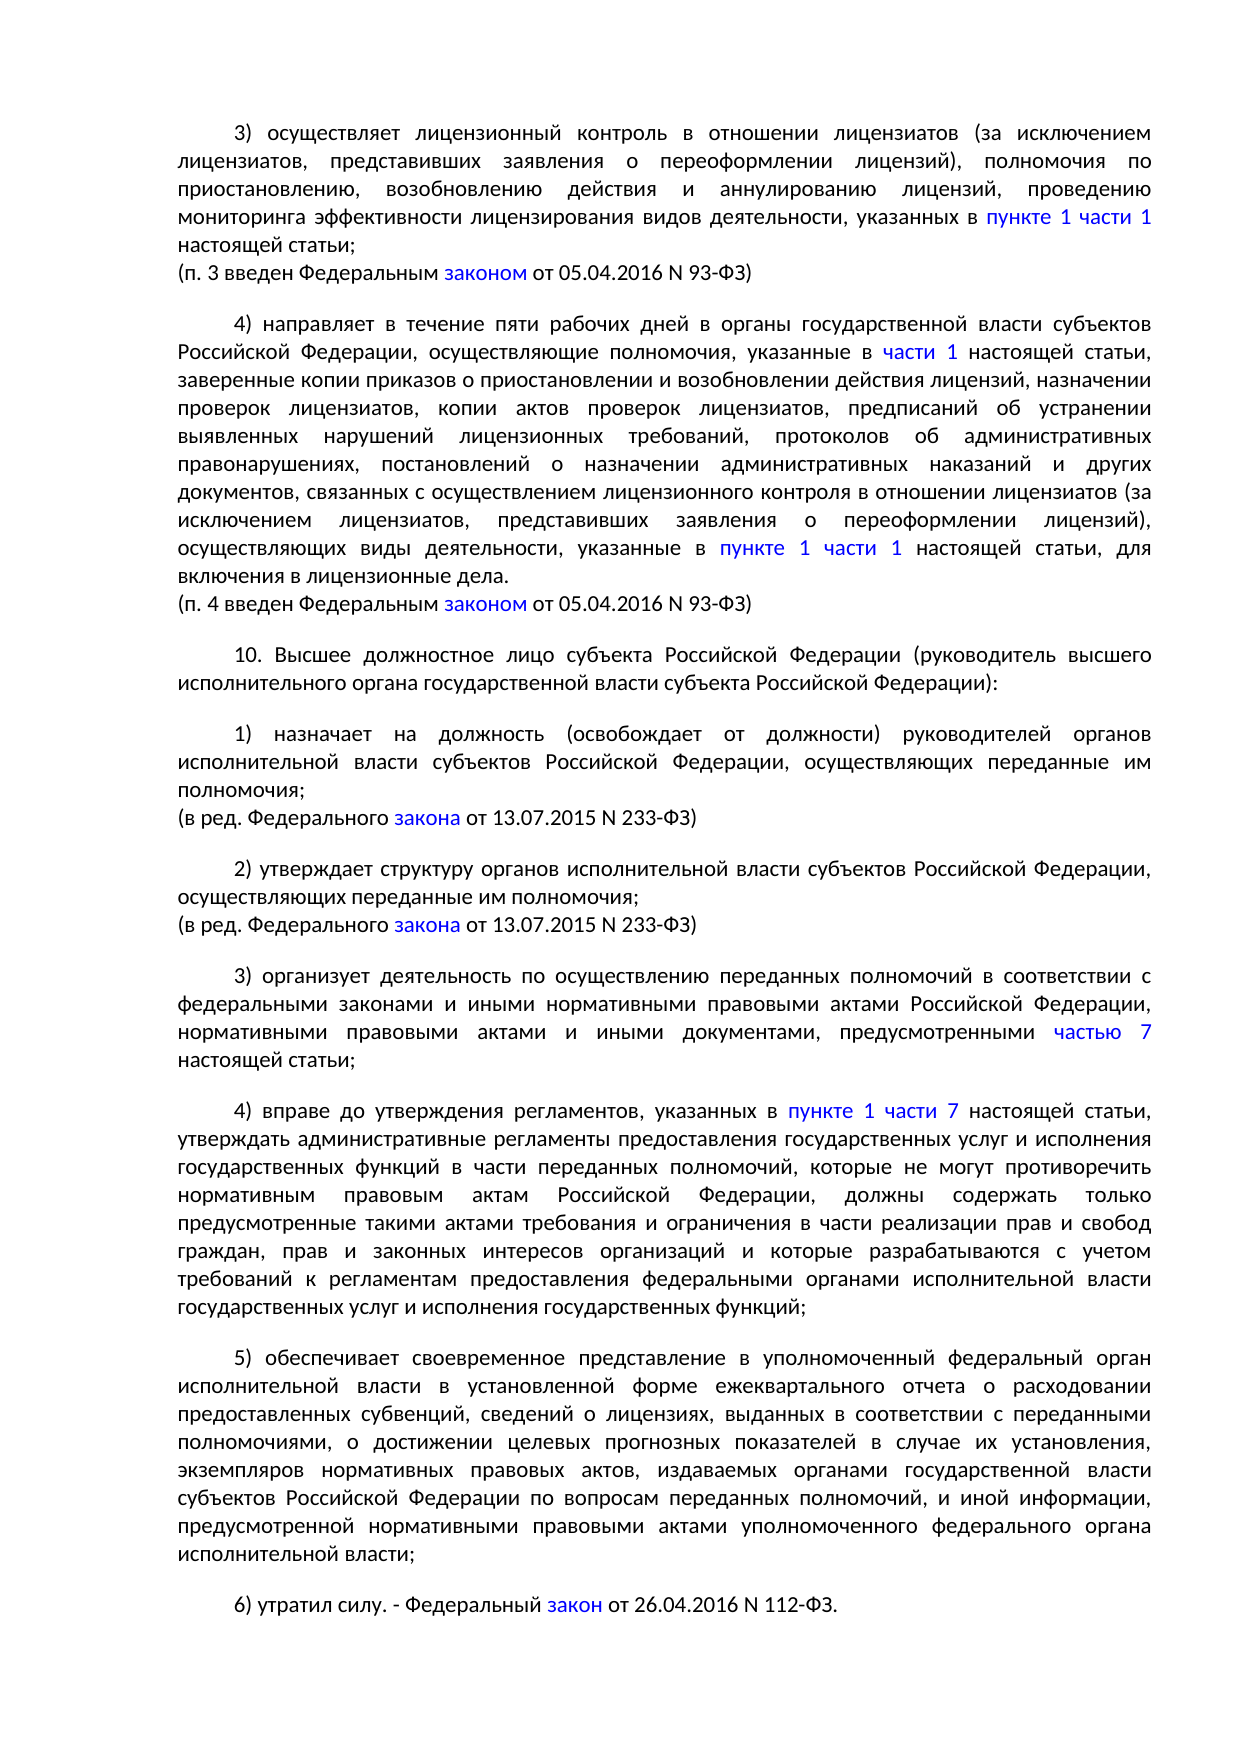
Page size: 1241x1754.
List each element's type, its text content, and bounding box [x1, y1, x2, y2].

text 6) утратил силу. - Федеральный закон от 26.04.2016 N 112-ФЗ. [177, 1590, 1152, 1618]
text 3) осуществляет лицензионный контроль в отношении лицензиатов (за исключением лицензиатов, представивших заявления о переоформлении лицензий), полномочия по приостановлению, возобновлению действия и аннулированию лицензий, проведению мониторинга эффективности лицензирования видов деятельности, указанных в пункте 1 части 1 настоящей статьи; [177, 118, 1152, 258]
text 2) утверждает структуру органов исполнительной власти субъектов Российской Федерации, осуществляющих переданные им полномочия; [177, 854, 1152, 910]
text 5) обеспечивает своевременное представление в уполномоченный федеральный орган исполнительной власти в установленной форме ежеквартального отчета о расходовании предоставленных субвенций, сведений о лицензиях, выданных в соответствии с переданными полномочиями, о достижении целевых прогнозных показателей в случае их установления, экземпляров нормативных правовых актов, издаваемых органами государственной власти субъектов Российской Федерации по вопросам переданных полномочий, и иной информации, предусмотренной нормативными правовыми актами уполномоченного федерального органа исполнительной власти; [177, 1343, 1152, 1567]
text 10. Высшее должностное лицо субъекта Российской Федерации (руководитель высшего исполнительного органа государственной власти субъекта Российской Федерации): [177, 640, 1152, 696]
text (п. 3 введен Федеральным законом от 05.04.2016 N 93-ФЗ) [177, 258, 1152, 286]
text 1) назначает на должность (освобождает от должности) руководителей органов исполнительной власти субъектов Российской Федерации, осуществляющих переданные им полномочия; [177, 719, 1152, 803]
text 3) организует деятельность по осуществлению переданных полномочий в соответствии с федеральными законами и иными нормативными правовыми актами Российской Федерации, нормативными правовыми актами и иными документами, предусмотренными частью 7 настоящей статьи; [177, 961, 1152, 1073]
text (п. 4 введен Федеральным законом от 05.04.2016 N 93-ФЗ) [177, 589, 1152, 617]
text (в ред. Федерального закона от 13.07.2015 N 233-ФЗ) [177, 803, 1152, 831]
text (в ред. Федерального закона от 13.07.2015 N 233-ФЗ) [177, 910, 1152, 938]
text 4) направляет в течение пяти рабочих дней в органы государственной власти субъектов Российской Федерации, осуществляющие полномочия, указанные в части 1 настоящей статьи, заверенные копии приказов о приостановлении и возобновлении действия лицензий, назначении проверок лицензиатов, копии актов проверок лицензиатов, предписаний об устранении выявленных нарушений лицензионных требований, протоколов об административных правонарушениях, постановлений о назначении административных наказаний и других документов, связанных с осуществлением лицензионного контроля в отношении лицензиатов (за исключением лицензиатов, представивших заявления о переоформлении лицензий), осуществляющих виды деятельности, указанные в пункте 1 части 1 настоящей статьи, для включения в лицензионные дела. [177, 309, 1152, 589]
text 4) вправе до утверждения регламентов, указанных в пункте 1 части 7 настоящей статьи, утверждать административные регламенты предоставления государственных услуг и исполнения государственных функций в части переданных полномочий, которые не могут противоречить нормативным правовым актам Российской Федерации, должны содержать только предусмотренные такими актами требования и ограничения в части реализации прав и свобод граждан, прав и законных интересов организаций и которые разрабатываются с учетом требований к регламентам предоставления федеральными органами исполнительной власти государственных услуг и исполнения государственных функций; [177, 1096, 1152, 1320]
